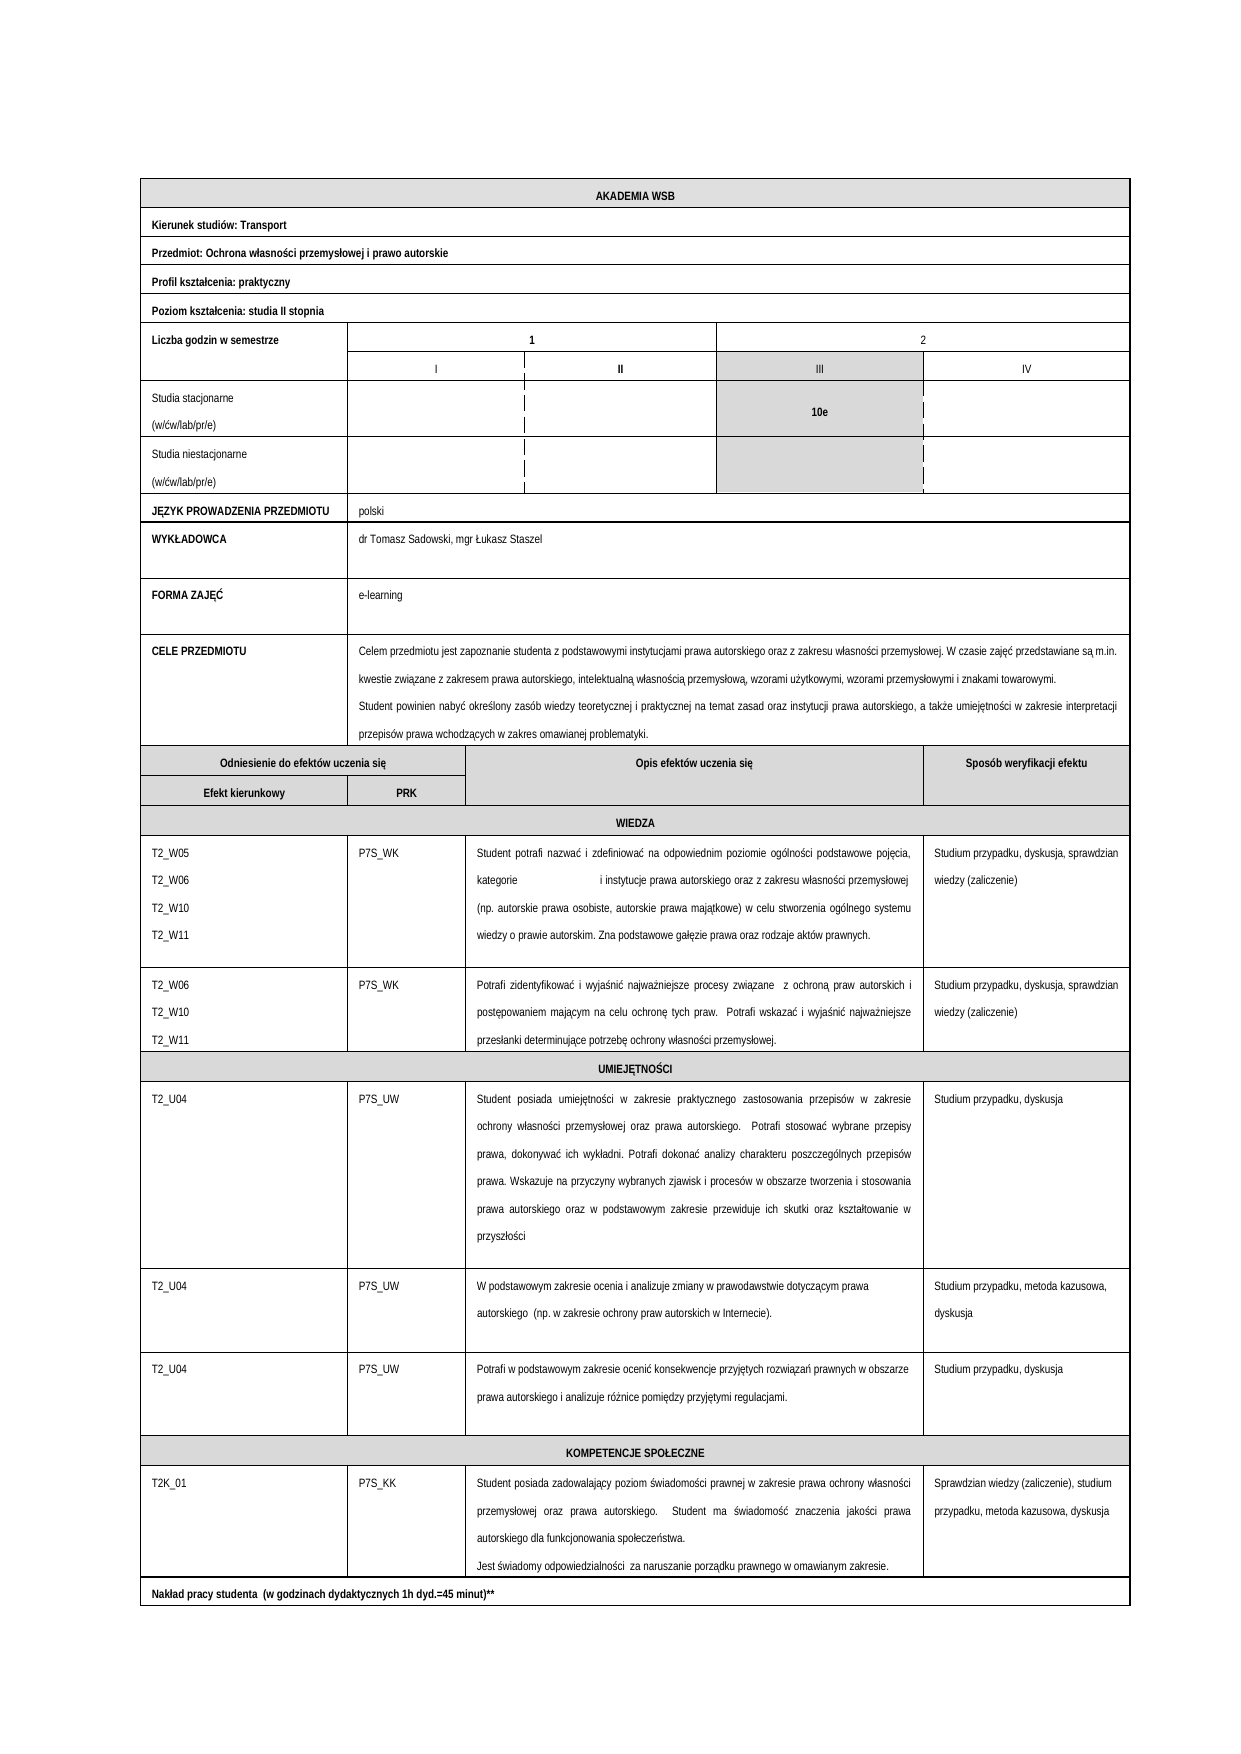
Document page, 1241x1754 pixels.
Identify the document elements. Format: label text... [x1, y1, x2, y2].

table_cell UMIEJĘTNOŚCI [141, 1052, 1129, 1081]
table_cell Student posiada zadowalający poziom świadomości prawnej w zakresie prawa ochrony własności przemysłowej oraz prawa autorskiego. Student ma świadomość znaczenia jakości prawa autorskiego dla funkcjonowania społeczeństwa. Jest świadomy odpowiedzialności za naruszanie porządku prawnego w omawianym zakresie. [466, 1466, 923, 1576]
table_cell T2_W05 T2_W06 T2_W10 T2_W11 [141, 836, 347, 967]
table_cell Odniesienie do efektów uczenia się [141, 746, 465, 775]
table_cell W podstawowym zakresie ocenia i analizuje zmiany w prawodawstwie dotyczącym prawa autorskiego (np. w zakresie ochrony praw autorskich w Internecie). [466, 1269, 923, 1352]
table_cell Studium przypadku, dyskusja [924, 1082, 1129, 1268]
table_cell polski [348, 494, 1129, 521]
table_cell P7S_WK [348, 836, 465, 967]
table_cell WYKŁADOWCA [141, 523, 347, 577]
table_cell Potrafi zidentyfikować i wyjaśnić najważniejsze procesy związane z ochroną praw autorskich i postępowaniem mającym na celu ochronę tych praw. Potrafi wskazać i wyjaśnić najważniejsze przesłanki determinujące potrzebę ochrony własności przemysłowej. [466, 968, 923, 1051]
table_cell 1 [348, 323, 716, 351]
table_cell Student posiada umiejętności w zakresie praktycznego zastosowania przepisów w zakresie ochrony własności przemysłowej oraz prawa autorskiego. Potrafi stosować wybrane przepisy prawa, dokonywać ich wykładni. Potrafi dokonać analizy charakteru poszczególnych przepisów prawa. Wskazuje na przyczyny wybranych zjawisk i procesów w obszarze tworzenia i stosowania prawa autorskiego oraz w podstawowym zakresie przewiduje ich skutki oraz kształtowanie w przyszłości [466, 1082, 923, 1268]
table_cell Studium przypadku, dyskusja [924, 1353, 1129, 1435]
table_cell JĘZYK PROWADZENIA PRZEDMIOTU [141, 494, 347, 521]
table_cell KOMPETENCJE SPOŁECZNE [141, 1436, 1129, 1465]
table_cell T2_W06 T2_W10 T2_W11 [141, 968, 347, 1051]
table_cell 2 [717, 323, 1129, 351]
table_cell T2_U04 [141, 1269, 347, 1352]
table_cell WIEDZA [141, 806, 1129, 835]
table_cell P7S_UW [348, 1353, 465, 1435]
table_cell Sprawdzian wiedzy (zaliczenie), studium przypadku, metoda kazusowa, dyskusja [924, 1466, 1129, 1576]
table_cell CELE PRZEDMIOTU [141, 635, 347, 745]
table_cell II [525, 352, 716, 380]
table_cell Profil kształcenia: praktyczny [141, 265, 1129, 293]
table_cell Potrafi w podstawowym zakresie ocenić konsekwencje przyjętych rozwiązań prawnych w obszarze prawa autorskiego i analizuje różnice pomiędzy przyjętymi regulacjami. [466, 1353, 923, 1435]
table_cell dr Tomasz Sadowski, mgr Łukasz Staszel [348, 523, 1129, 577]
table_cell e-learning [348, 579, 1129, 633]
table_cell IV [924, 352, 1129, 380]
table_cell III [717, 352, 923, 380]
table_cell [348, 381, 524, 436]
table_cell P7S_KK [348, 1466, 465, 1576]
table_cell Studium przypadku, dyskusja, sprawdzian wiedzy (zaliczenie) [924, 968, 1129, 1051]
table_cell [923, 381, 1129, 436]
table_cell [525, 381, 716, 436]
table_cell T2_U04 [141, 1082, 347, 1268]
table_cell PRK [348, 776, 465, 805]
table_cell Poziom kształcenia: studia II stopnia [141, 294, 1129, 322]
table_cell Studium przypadku, dyskusja, sprawdzian wiedzy (zaliczenie) [924, 836, 1129, 967]
table_cell T2_U04 [141, 1353, 347, 1435]
table_header AKADEMIA WSB [141, 179, 1129, 207]
table_cell [348, 437, 524, 492]
table_cell Przedmiot: Ochrona własności przemysłowej i prawo autorskie [141, 237, 1129, 264]
table_cell Studia niestacjonarne (w/ćw/lab/pr/e) [141, 437, 347, 492]
table_cell P7S_WK [348, 968, 465, 1051]
table_cell Liczba godzin w semestrze [141, 323, 347, 380]
table_cell T2K_01 [141, 1466, 347, 1576]
table_cell Efekt kierunkowy [141, 776, 347, 805]
table_cell Celem przedmiotu jest zapoznanie studenta z podstawowymi instytucjami prawa autorskiego oraz z zakresu własności przemysłowej. W czasie zajęć przedstawiane są m.in. kwestie związane z zakresem prawa autorskiego, intelektualną własnością przemysłową, wzorami użytkowymi, wzorami przemysłowymi i znakami towarowymi. Student powinien nabyć określony zasób wiedzy teoretycznej i praktycznej na temat zasad oraz instytucji prawa autorskiego, a także umiejętności w zakresie interpretacji przepisów prawa wchodzących w zakres omawianej problematyki. [348, 635, 1129, 745]
table_cell Sposób weryfikacji efektu [924, 746, 1129, 805]
table_cell FORMA ZAJĘĆ [141, 579, 347, 633]
table_cell Kierunek studiów: Transport [141, 208, 1129, 236]
table_cell I [348, 352, 524, 380]
table_cell 10e [717, 381, 923, 436]
table_cell P7S_UW [348, 1269, 465, 1352]
table_cell [717, 437, 923, 492]
table_cell Studium przypadku, metoda kazusowa, dyskusja [924, 1269, 1129, 1352]
table_cell [525, 437, 716, 492]
table_cell [923, 437, 1129, 492]
table_cell Student potrafi nazwać i zdefiniować na odpowiednim poziomie ogólności podstawowe pojęcia, kategorie i instytucje prawa autorskiego oraz z zakresu własności przemysłowej (np. autorskie prawa osobiste, autorskie prawa majątkowe) w celu stworzenia ogólnego systemu wiedzy o prawie autorskim. Zna podstawowe gałęzie prawa oraz rodzaje aktów prawnych. [466, 836, 923, 967]
table_cell Studia stacjonarne (w/ćw/lab/pr/e) [141, 381, 347, 436]
table_cell P7S_UW [348, 1082, 465, 1268]
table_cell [141, 1578, 1129, 1605]
table_cell Opis efektów uczenia się [466, 746, 923, 805]
